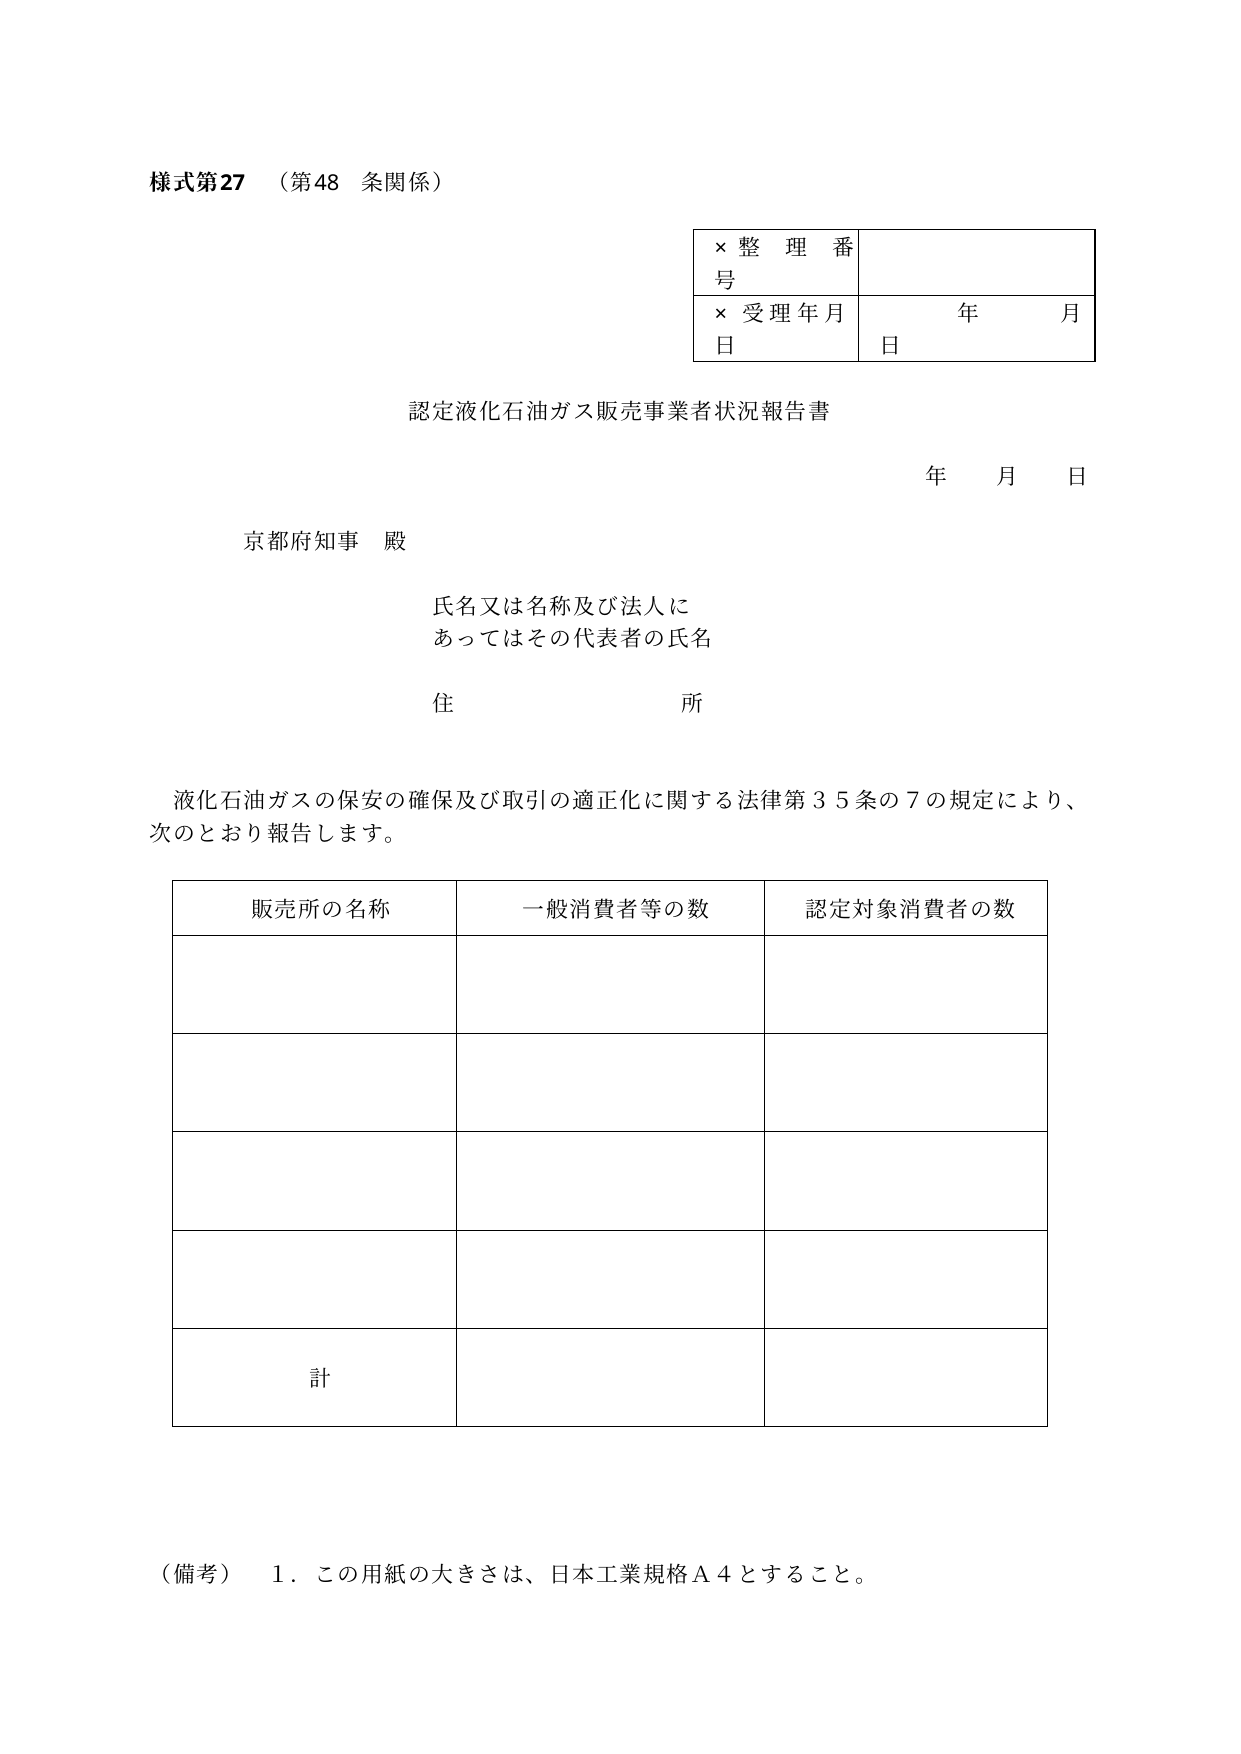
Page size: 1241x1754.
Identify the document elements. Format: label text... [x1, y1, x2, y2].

table_cell [173, 936, 456, 1033]
text 年 月 日 [149, 459, 1091, 491]
table_cell 年 月 日 [859, 296, 1094, 361]
table_cell [457, 1034, 764, 1131]
text 認定液化石油ガス販売事業者状況報告書 [149, 394, 1091, 427]
text 住所 [149, 686, 1091, 718]
table_cell [173, 1231, 456, 1328]
table_cell [765, 1231, 1047, 1328]
table_cell 計 [173, 1329, 456, 1426]
table_cell [173, 1132, 456, 1229]
text 氏名又は名称及び法人に [149, 588, 1091, 621]
table_cell [457, 1329, 764, 1426]
table_header [859, 230, 1094, 295]
table_cell [457, 1231, 764, 1328]
table_cell [765, 1329, 1047, 1426]
table_header 販売所の名称 [173, 881, 456, 935]
table_cell [457, 936, 764, 1033]
text あってはその代表者の氏名 [149, 621, 1091, 653]
table_header ×整理番号 [694, 230, 858, 295]
text 様式第27（第48条関係） [149, 164, 1091, 197]
table_header 認定対象消費者の数 [765, 881, 1047, 935]
table_cell [765, 1034, 1047, 1131]
table_cell [765, 1132, 1047, 1229]
table_header 一般消費者等の数 [457, 881, 764, 935]
text （備考） １．この用紙の大きさは、日本工業規格Ａ４とすること。 [149, 1557, 1091, 1589]
table_cell ×受理年月日 [694, 296, 858, 361]
table_cell [457, 1132, 764, 1229]
table_cell [173, 1034, 456, 1131]
text 京都府知事 殿 [149, 524, 1091, 556]
table_cell [765, 936, 1047, 1033]
text 液化石油ガスの保安の確保及び取引の適正化に関する法律第３５条の７の規定により、次のとおり報告します。 [149, 783, 1091, 848]
